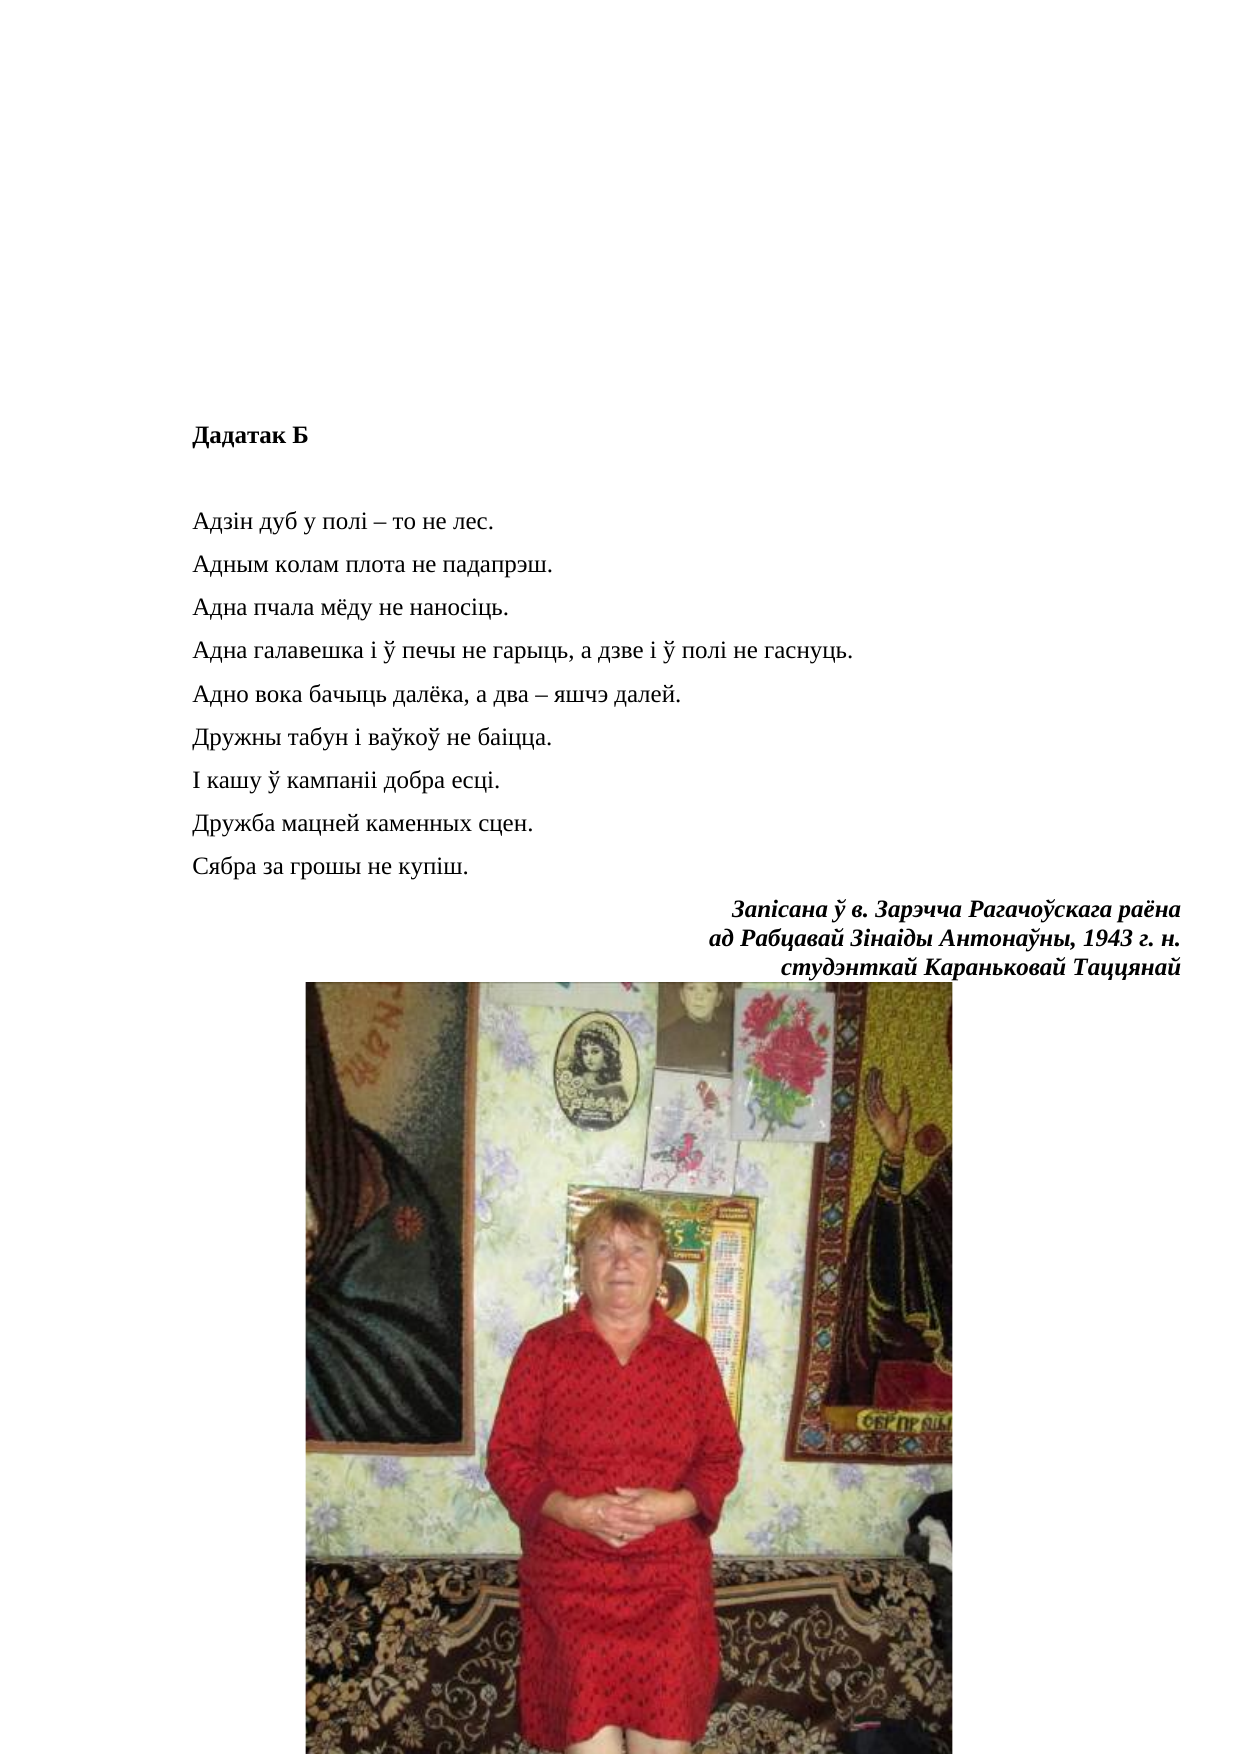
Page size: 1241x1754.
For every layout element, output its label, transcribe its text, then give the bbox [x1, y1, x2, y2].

text Дружны табун і ваўкоў не баіцца. [118, 722, 1181, 751]
text Дадатак Б [118, 420, 1181, 449]
picture [305, 982, 953, 1754]
text Сябра за грошы не купіш. [118, 851, 1181, 880]
text студэнткай Караньковай Таццянай [118, 952, 1181, 981]
text Адным колам плота не падапрэш. [118, 549, 1181, 578]
text Адна галавешка і ў печы не гарыць, а дзве і ў полі не гаснуць. [118, 636, 1181, 664]
text Адно вока бачыць далёка, а два – яшчэ далей. [118, 679, 1181, 707]
text Дружба мацней каменных сцен. [118, 808, 1181, 837]
text І кашу ў кампаніі добра есці. [118, 765, 1181, 794]
text ад Рабцавай Зінаіды Антонаўны, . н. [118, 923, 1181, 952]
text Адзін дуб у полі – то не лес. [118, 506, 1181, 535]
text Запісана ў в. Зарэчча Рагачоўскага раёна [118, 894, 1181, 923]
text Адна пчала мёду не наносіць. [118, 592, 1181, 621]
